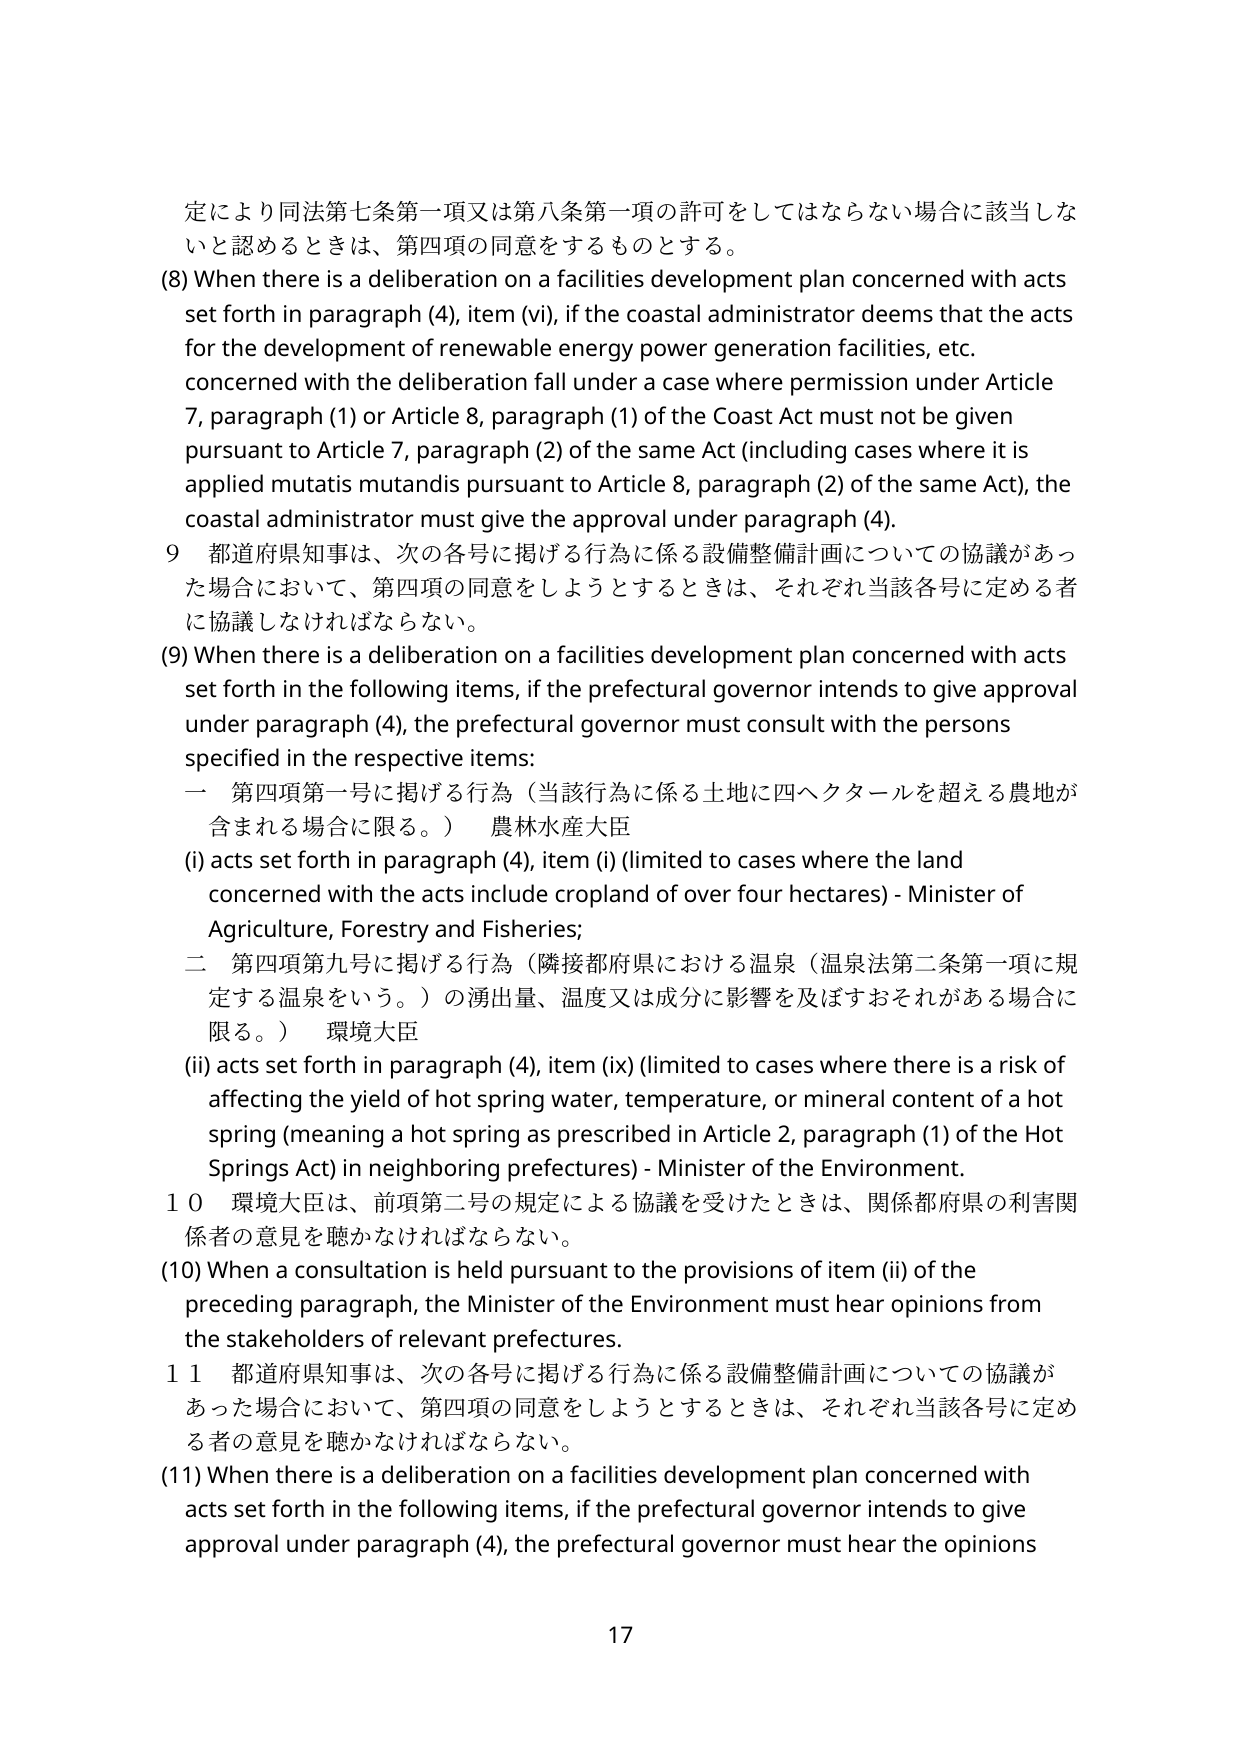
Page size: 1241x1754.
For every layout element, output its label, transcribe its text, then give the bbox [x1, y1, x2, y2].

text １０ 環境大臣は、前項第二号の規定による協議を受けたときは、関係都府県の利害関係者の意見を聴かなければならない。 [161, 1184, 1079, 1253]
text １１ 都道府県知事は、次の各号に掲げる行為に係る設備整備計画についての協議があった場合において、第四項の同意をしようとするときは、それぞれ当該各号に定める者の意見を聴かなければならない。 [161, 1355, 1079, 1458]
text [161, 1458, 1079, 1560]
text (i) acts set forth in paragraph (4), item (i) (limited to cases where the land concerned with the acts include cropland of over four hectares) - Minister of Agriculture, Forestry and Fisheries; [184, 843, 1079, 945]
text (ii) acts set forth in paragraph (4), item (ix) (limited to cases where there is a risk of affecting the yield of hot spring water, temperature, or mineral content of a hot spring (meaning a hot spring as prescribed in Article 2, paragraph (1) of the Hot Springs Act) in neighboring prefectures) - Minister of the Environment. [184, 1048, 1079, 1184]
text (9) When there is a deliberation on a facilities development plan concerned with acts set forth in the following items, if the prefectural governor intends to give approval under paragraph (4), the prefectural governor must consult with the persons specified in the respective items: [161, 638, 1079, 774]
text ９ 都道府県知事は、次の各号に掲げる行為に係る設備整備計画についての協議があった場合において、第四項の同意をしようとするときは、それぞれ当該各号に定める者に協議しなければならない。 [161, 535, 1079, 638]
text 一 第四項第一号に掲げる行為（当該行為に係る土地に四ヘクタールを超える農地が含まれる場合に限る。） 農林水産大臣 [184, 774, 1079, 843]
text (8) When there is a deliberation on a facilities development plan concerned with acts set forth in paragraph (4), item (vi), if the coastal administrator deems that the acts for the development of renewable energy power generation facilities, etc. concerned with the deliberation fall under a case where permission under Article 7, paragraph (1) or Article 8, paragraph (1) of the Coast Act must not be given pursuant to Article 7, paragraph (2) of the same Act (including cases where it is applied mutatis mutandis pursuant to Article 8, paragraph (2) of the same Act), the coastal administrator must give the approval under paragraph (4). [161, 262, 1079, 535]
text 二 第四項第九号に掲げる行為（隣接都府県における温泉（温泉法第二条第一項に規定する温泉をいう。）の湧出量、温度又は成分に影響を及ぼすおそれがある場合に限る。） 環境大臣 [184, 945, 1079, 1048]
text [161, 194, 1079, 262]
text (10) When a consultation is held pursuant to the provisions of item (ii) of the preceding paragraph, the Minister of the Environment must hear opinions from the stakeholders of relevant prefectures. [161, 1253, 1079, 1355]
